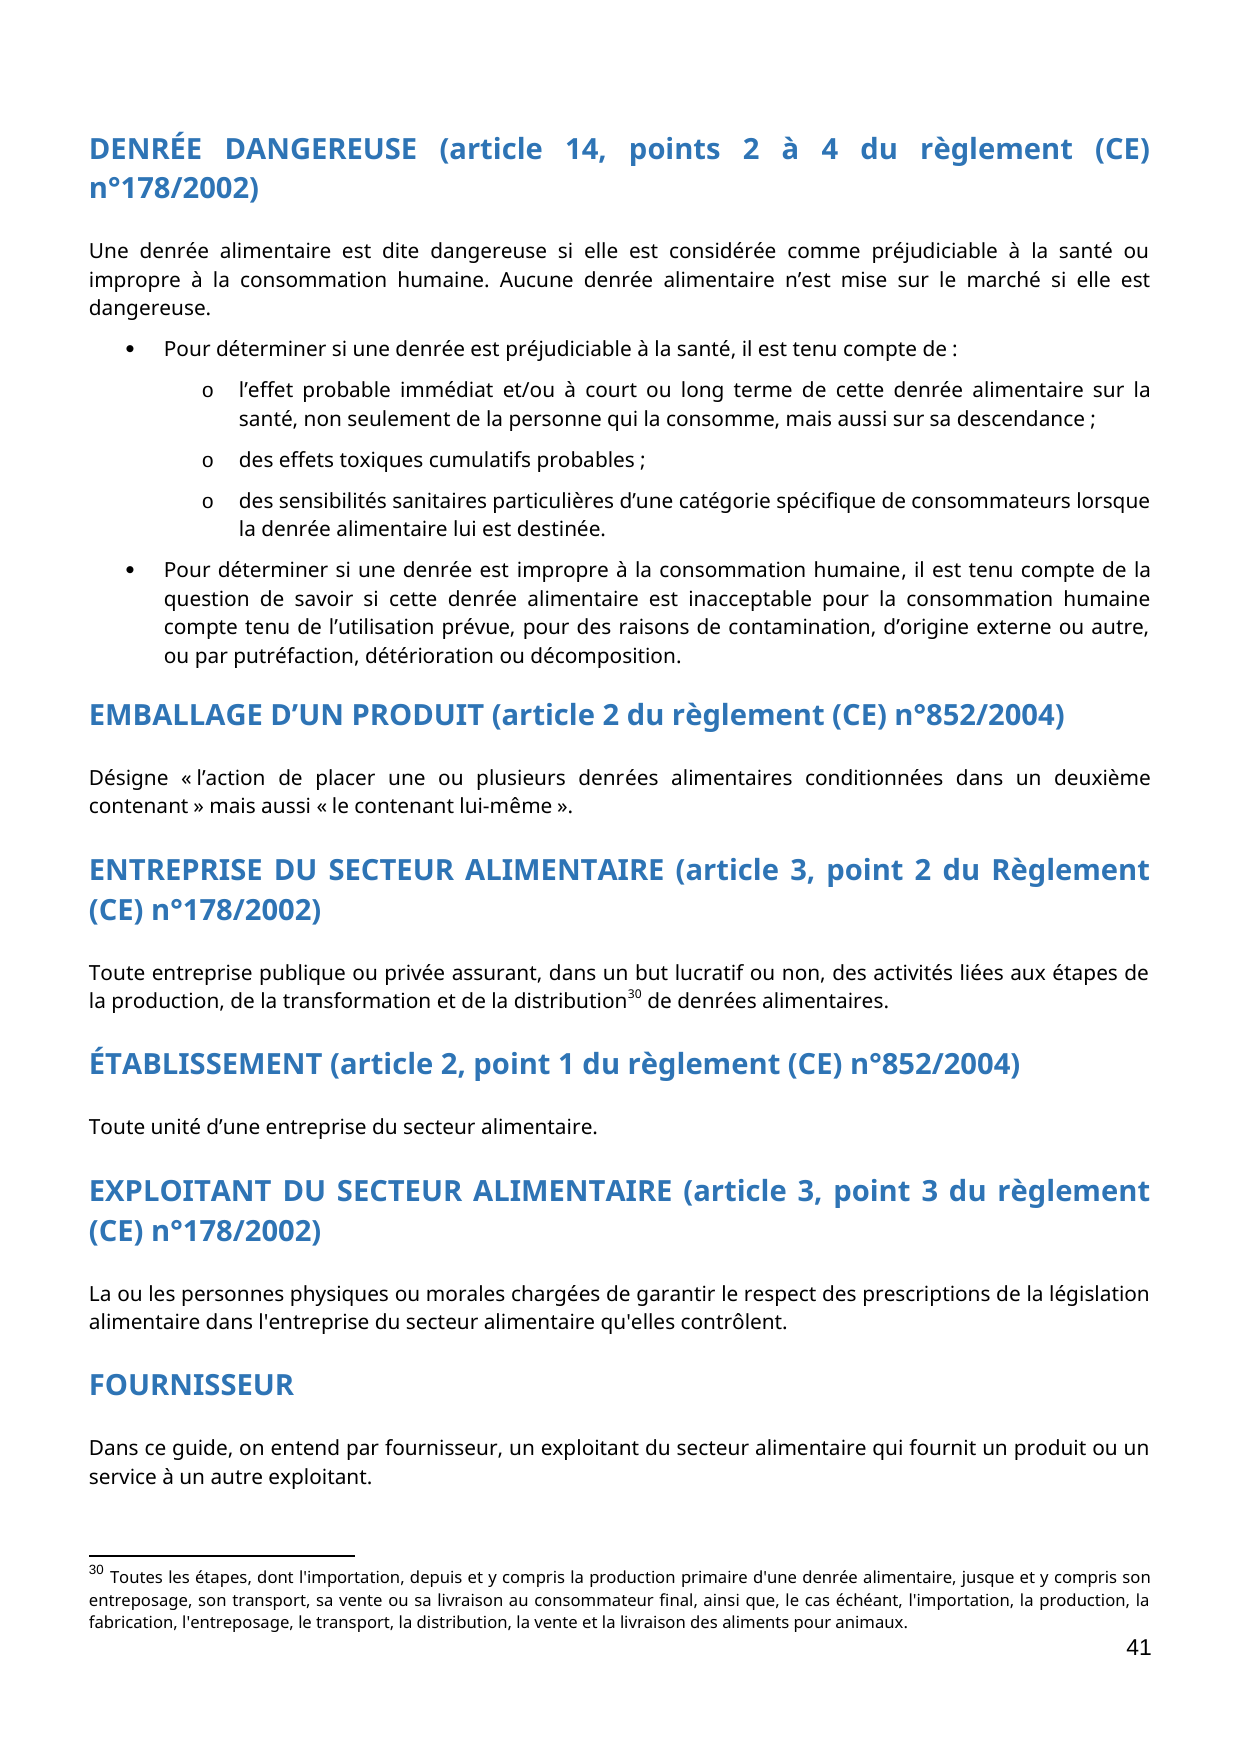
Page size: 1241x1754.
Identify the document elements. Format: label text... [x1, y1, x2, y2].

text La ou les personnes physiques ou morales chargées de garantir le respect des prescriptions de la législation alimentaire dans l'entreprise du secteur alimentaire qu'elles contrôlent. [89, 1279, 1152, 1336]
text Une denrée alimentaire est dite dangereuse si elle est considérée comme préjudiciable à la santé ou impropre à la consommation humaine. Aucune denrée alimentaire n’est mise sur le marché si elle est dangereuse. [89, 237, 1152, 322]
text Toute unité d’une entreprise du secteur alimentaire. [89, 1112, 1152, 1141]
text Dans ce guide, on entend par fournisseur, un exploitant du secteur alimentaire qui fournit un produit ou un service à un autre exploitant. [89, 1433, 1152, 1490]
text EXPLOITANT DU SECTEUR ALIMENTAIRE (article 3, point 3 du règlement (CE) n°178/2002) [89, 1170, 1152, 1249]
text Toute entreprise publique ou privée assurant, dans un but lucratif ou non, des activités liées aux étapes de la production, de la transformation et de la distribution de denrées alimentaires. [89, 958, 1152, 1014]
text EMBALLAGE D’UN PRODUIT (article 2 du règlement (CE) n°852/2004) [89, 694, 1152, 734]
text ENTREPRISE DU SECTEUR ALIMENTAIRE (article 3, point 2 du Règlement (CE) n°178/2002) [89, 849, 1152, 928]
list des sensibilités sanitaires particulières d’une catégorie spécifique de consommateurs lorsque la denrée alimentaire lui est destinée. [201, 486, 1152, 543]
text FOURNISSEUR [89, 1365, 1152, 1404]
text Désigne « l’action de placer une ou plusieurs denrées alimentaires conditionnées dans un deuxième contenant » mais aussi « le contenant lui-même ». [89, 763, 1152, 820]
list Pour déterminer si une denrée est impropre à la consommation humaine, il est tenu compte de la question de savoir si cette denrée alimentaire est inacceptable pour la consommation humaine compte tenu de l’utilisation prévue, pour des raisons de contamination, d’origine externe ou autre, ou par putréfaction, détérioration ou décomposition. [126, 555, 1152, 669]
list l’effet probable immédiat et/ou à court ou long terme de cette denrée alimentaire sur la santé, non seulement de la personne qui la consomme, mais aussi sur sa descendance ; [201, 375, 1152, 432]
text ÉTABLISSEMENT (article 2, point 1 du règlement (CE) n°852/2004) [89, 1044, 1152, 1083]
list Pour déterminer si une denrée est préjudiciable à la santé, il est tenu compte de : [126, 334, 1152, 363]
list des effets toxiques cumulatifs probables ; [201, 445, 1152, 473]
text DENRÉE DANGEREUSE (article 14, points 2 à 4 du règlement (CE) n°178/2002) [89, 128, 1152, 207]
